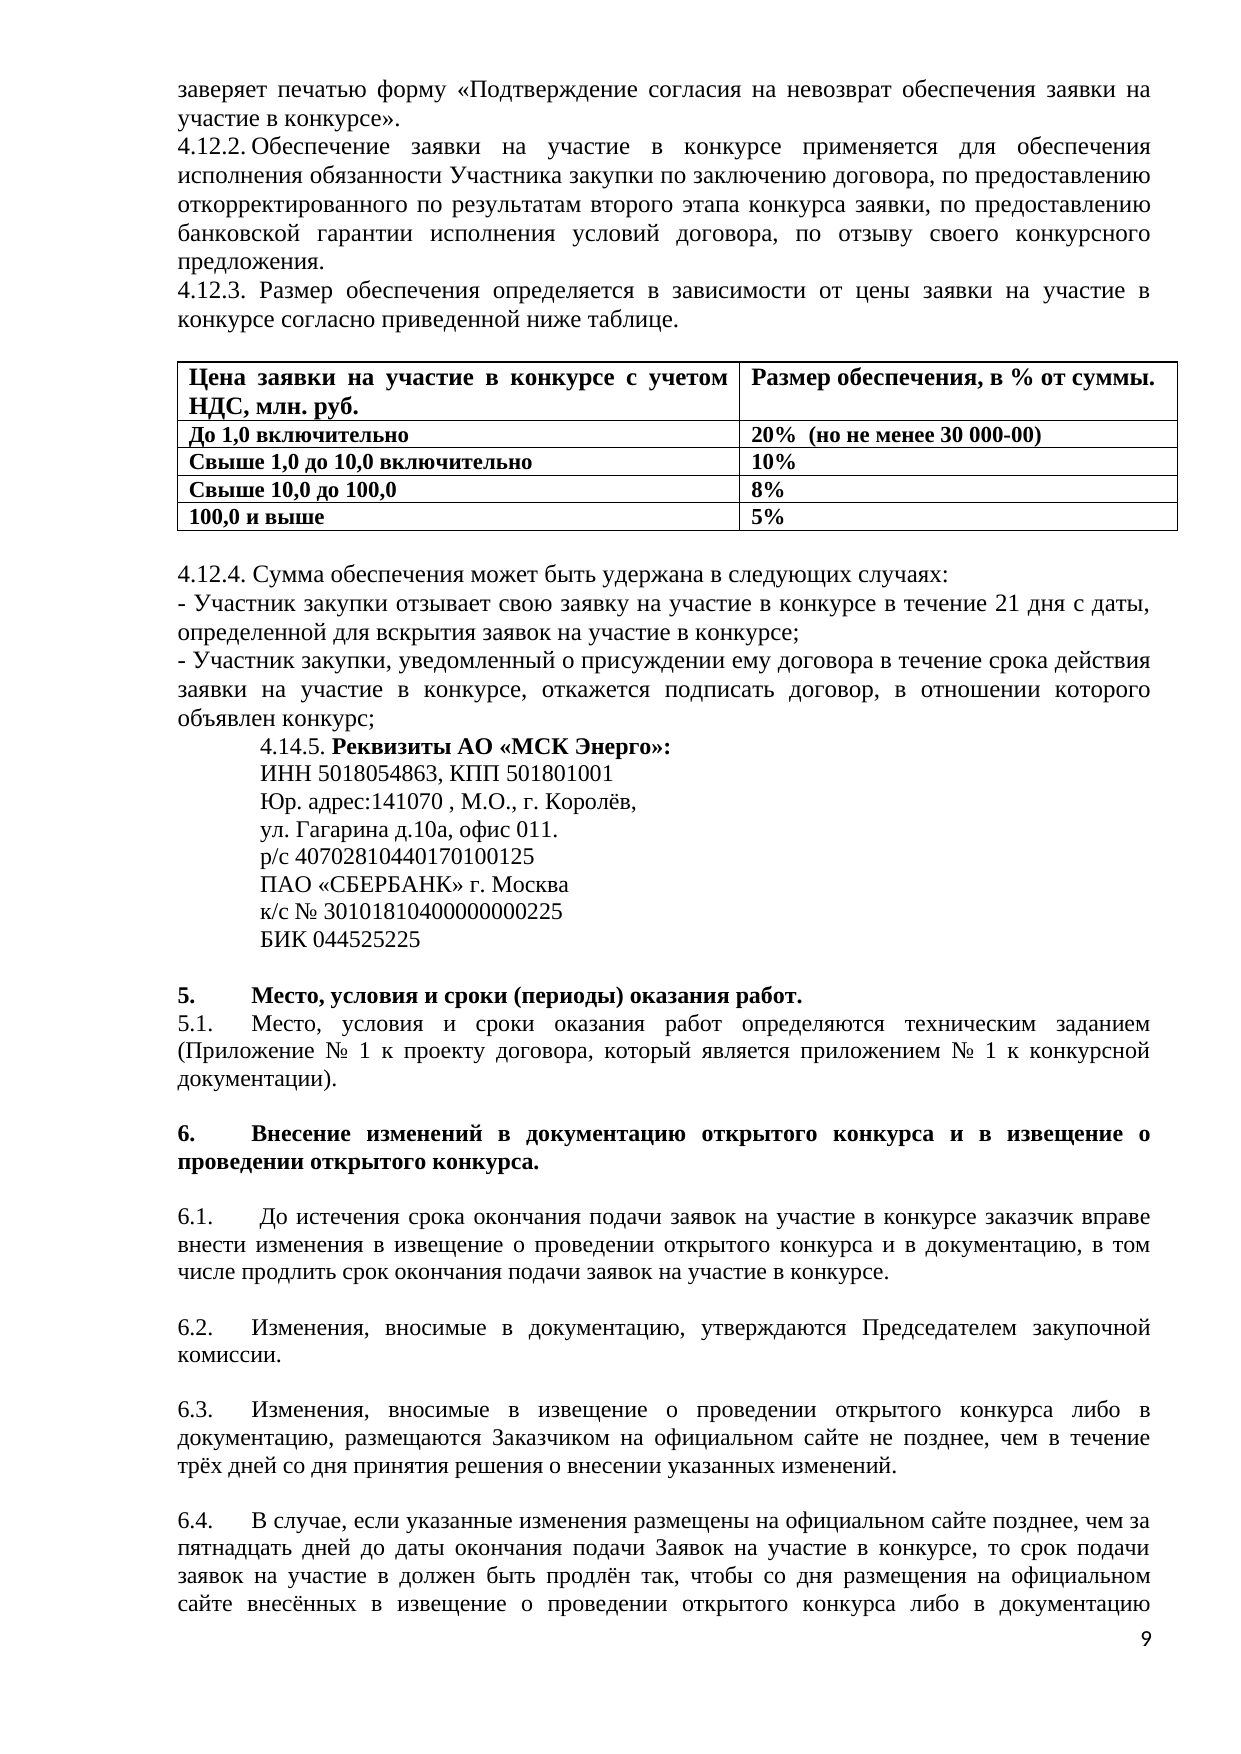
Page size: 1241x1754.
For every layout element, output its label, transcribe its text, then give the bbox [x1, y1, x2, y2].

table_cell 10% [740, 448, 1177, 475]
list До истечения срока окончания подачи заявок на участие в конкурсе заказчик вправе внести изменения в извещение о проведении открытого конкурса и в документацию, в том числе продлить срок окончания подачи заявок на участие в конкурсе. [177, 1202, 1152, 1285]
text к/с № 30101810400000000225 [260, 897, 1152, 925]
table_header Цена заявки на участие в конкурсе с учетом НДС, млн. руб. [178, 363, 739, 420]
text 4.12.2. Обеспечение заявки на участие в конкурсе применяется для обеспечения исполнения обязанности Участника закупки по заключению договора, по предоставлению откорректированного по результатам второго этапа конкурса заявки, по предоставлению банковской гарантии исполнения условий договора, по отзыву своего конкурсного предложения. [177, 131, 1152, 275]
list Место, условия и сроки оказания работ определяются техническим заданием (Приложение № 1 к проекту договора, который является приложением № 1 к конкурсной документации). [177, 1009, 1152, 1092]
list Изменения, вносимые в документацию, утверждаются Председателем закупочной комиссии. [177, 1313, 1152, 1368]
text ул. Гагарина д.10а, офис 011. [260, 814, 1152, 842]
table_cell Свыше 10,0 до 100,0 [178, 476, 739, 502]
list Изменения, вносимые в извещение о проведении открытого конкурса либо в документацию, размещаются Заказчиком на официальном сайте не позднее, чем в течение трёх дней со дня принятия решения о внесении указанных изменений. [177, 1395, 1152, 1478]
list Место, условия и сроки (периоды) оказания работ. [177, 981, 1152, 1009]
text Юр. адрес:141070 , М.О., г. Королёв, [260, 787, 1152, 814]
text - Участник закупки, уведомленный о присуждении ему договора в течение срока действия заявки на участие в конкурсе, откажется подписать договор, в отношении которого объявлен конкурс; [177, 646, 1152, 732]
text БИК 044525225 [260, 925, 1152, 953]
text 4.14.5. Реквизиты АО «МСК Энерго»: [260, 732, 1152, 759]
text 4.12.3. Размер обеспечения определяется в зависимости от цены заявки на участие в конкурсе согласно приведенной ниже таблице. [177, 275, 1152, 333]
text р/с 40702810440170100125 [260, 842, 1152, 870]
table_cell 8% [740, 476, 1177, 502]
table_cell 5% [740, 503, 1177, 529]
table_header Размер обеспечения, в % от суммы. [740, 363, 1177, 420]
table_cell 20% (но не менее 30 000-00) [740, 421, 1177, 447]
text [177, 74, 1152, 131]
table_cell До 1,0 включительно [178, 421, 739, 447]
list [177, 1506, 1152, 1616]
table_cell Свыше 1,0 до 10,0 включительно [178, 448, 739, 475]
table_cell 100,0 и выше [178, 503, 739, 529]
text 4.12.4. Сумма обеспечения может быть удержана в следующих случаях: [177, 559, 1152, 588]
text ИНН 5018054863, КПП 501801001 [260, 759, 1152, 787]
text - Участник закупки отзывает свою заявку на участие в конкурсе в течение 21 дня с даты, определенной для вскрытия заявок на участие в конкурсе; [177, 588, 1152, 646]
text ПАО «СБЕРБАНК» г. Москва [260, 870, 1152, 897]
list Внесение изменений в документацию открытого конкурса и в извещение о проведении открытого конкурса. [177, 1119, 1152, 1174]
